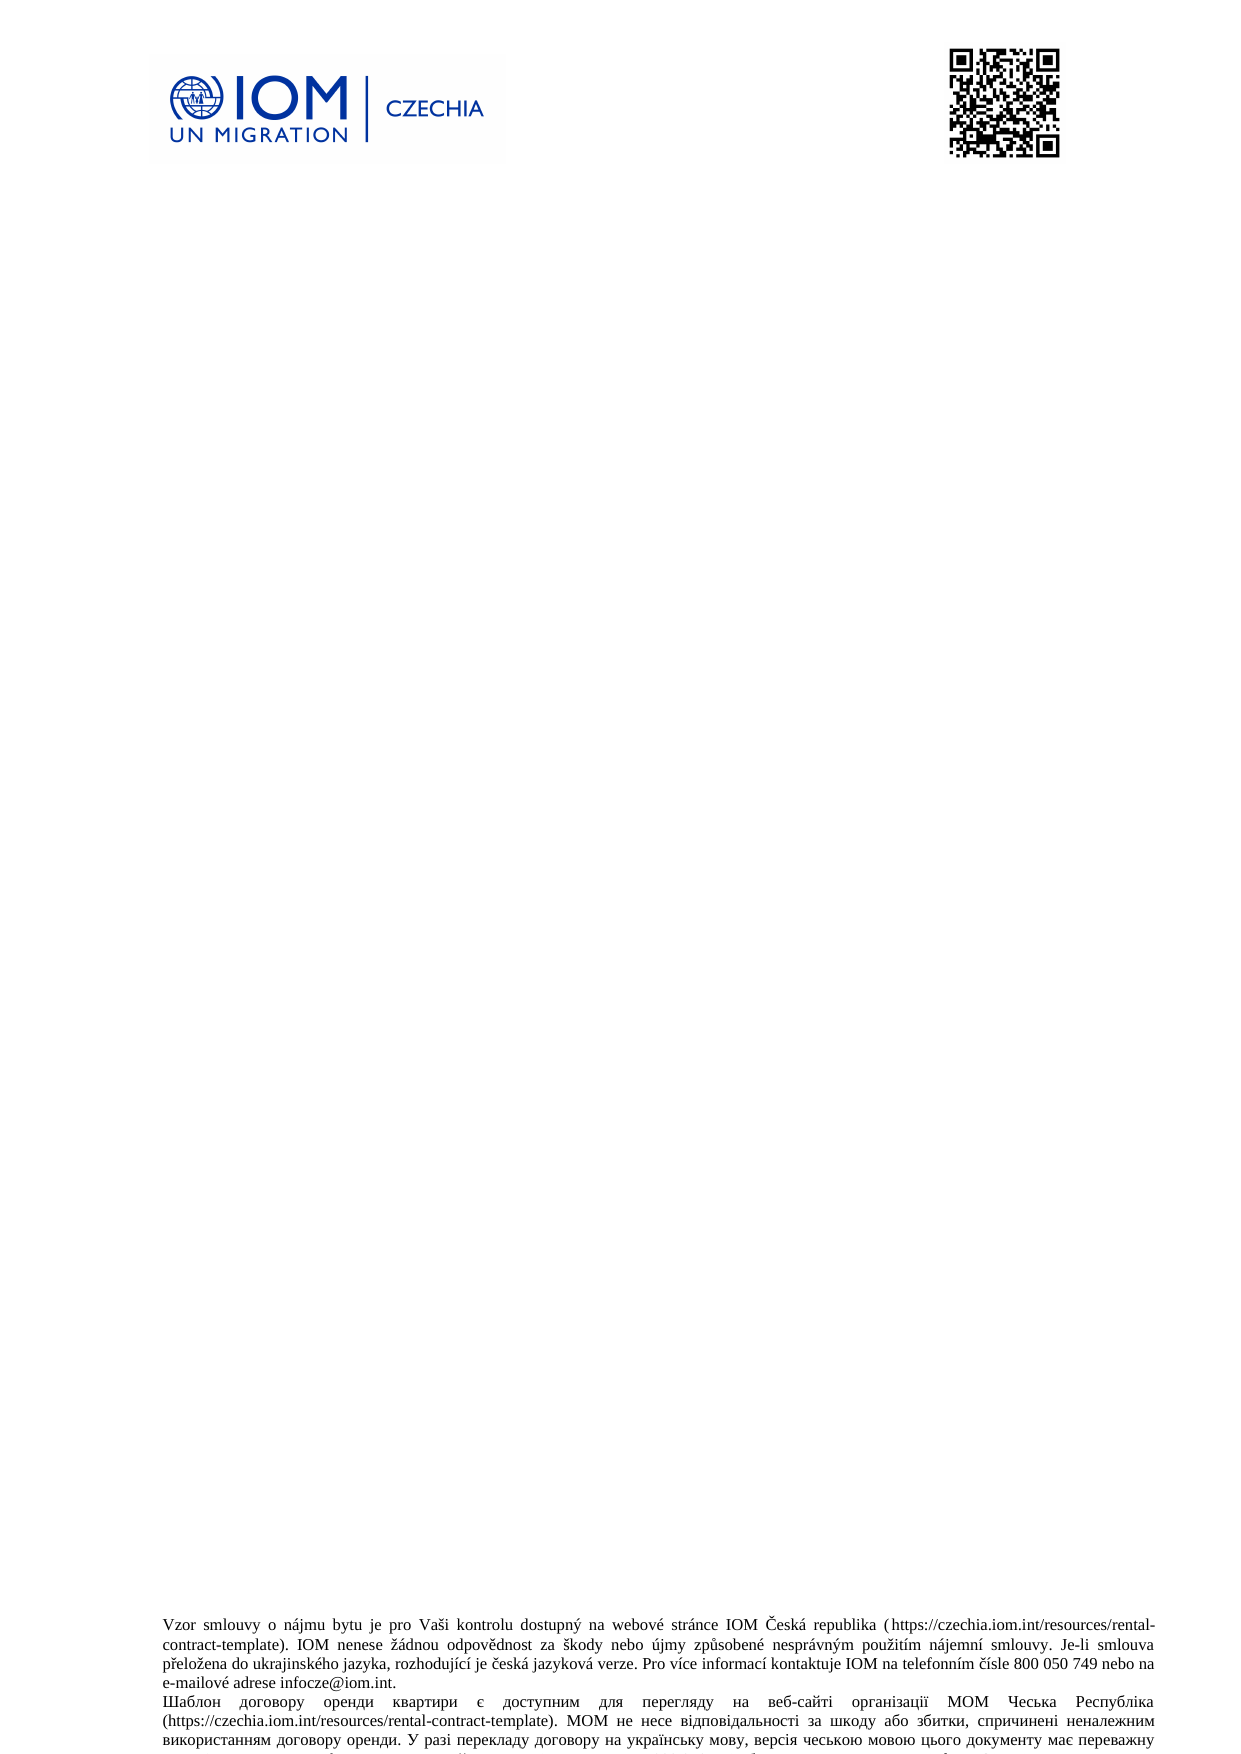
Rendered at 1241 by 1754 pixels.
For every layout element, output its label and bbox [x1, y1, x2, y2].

picture [148, 54, 506, 164]
picture [943, 42, 1066, 164]
